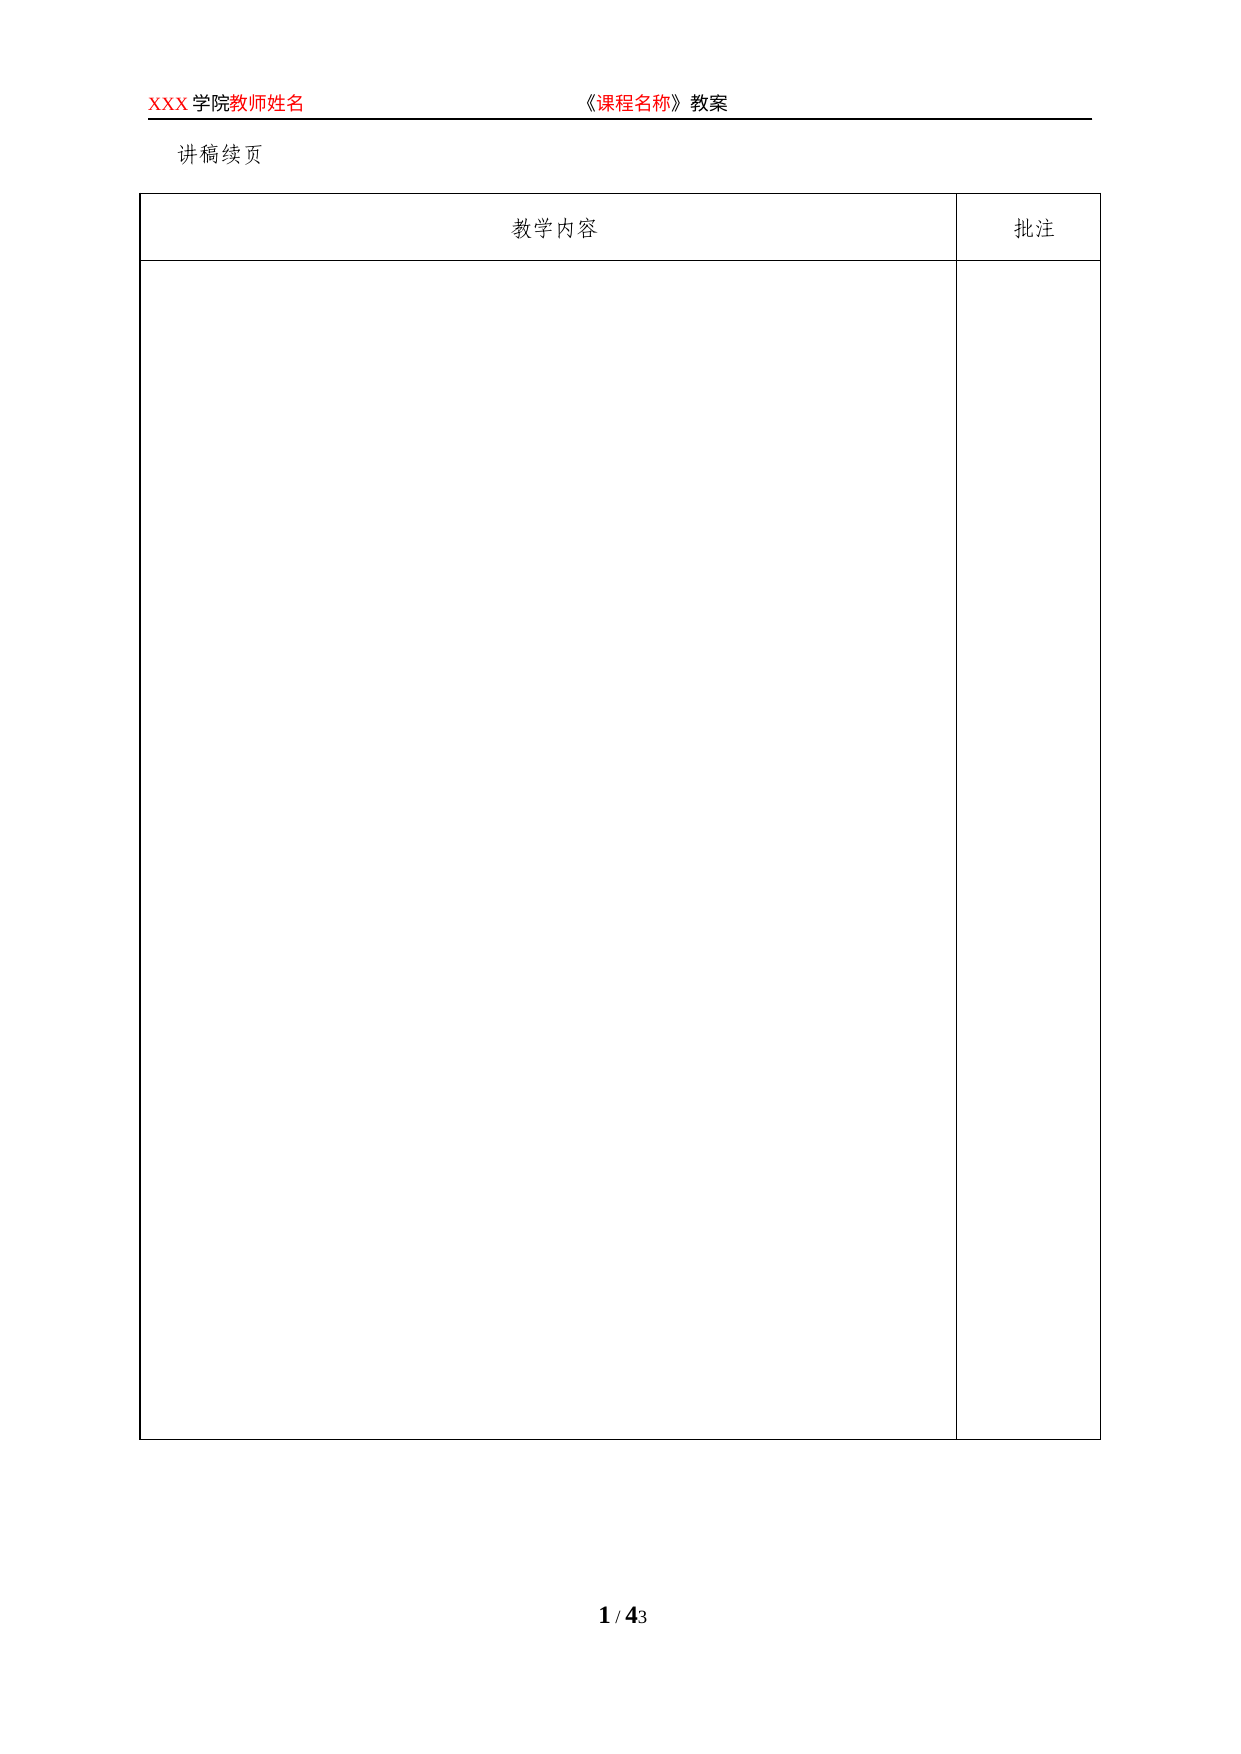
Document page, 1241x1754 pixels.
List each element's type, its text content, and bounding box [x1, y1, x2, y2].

table_cell 批注 [957, 194, 1100, 260]
table_cell [141, 261, 956, 1439]
table_cell [957, 261, 1100, 1439]
table_cell 教学内容 [141, 194, 956, 260]
